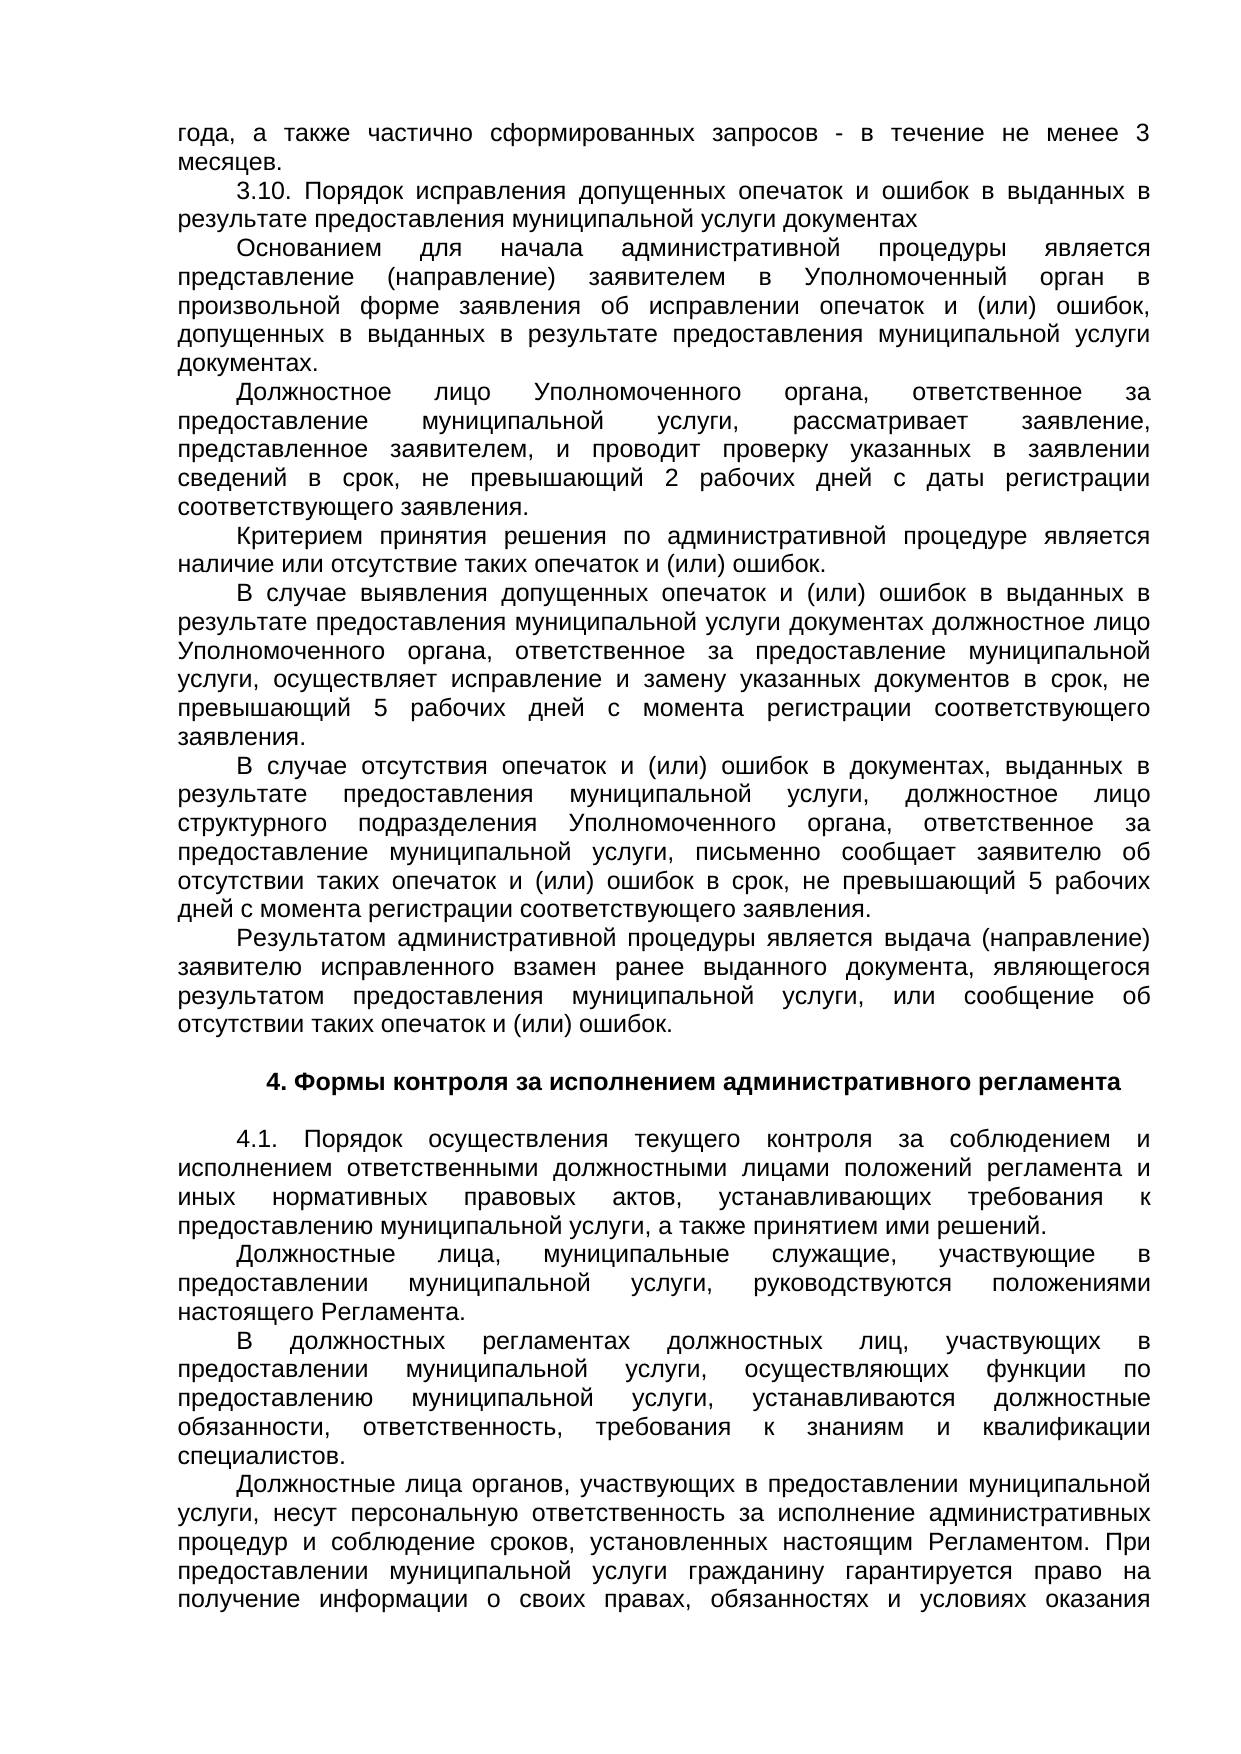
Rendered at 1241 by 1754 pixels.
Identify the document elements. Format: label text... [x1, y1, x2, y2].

text Должностные лица, муниципальные служащие, участвующие в предоставлении муниципальной услуги, руководствуются положениями настоящего Регламента. [177, 1239, 1152, 1326]
text Критерием принятия решения по административной процедуре является наличие или отсутствие таких опечаток и (или) ошибок. [177, 521, 1152, 578]
text Результатом административной процедуры является выдача (направление) заявителю исправленного взамен ранее выданного документа, являющегося результатом предоставления муниципальной услуги, или сообщение об отсутствии таких опечаток и (или) ошибок. [177, 923, 1152, 1038]
text В случае отсутствия опечаток и (или) ошибок в документах, выданных в результате предоставления муниципальной услуги, должностное лицо структурного подразделения Уполномоченного органа, ответственное за предоставление муниципальной услуги, письменно сообщает заявителю об отсутствии таких опечаток и (или) ошибок в срок, не превышающий 5 рабочих дней с момента регистрации соответствующего заявления. [177, 751, 1152, 923]
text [177, 118, 1152, 176]
text В должностных регламентах должностных лиц, участвующих в предоставлении муниципальной услуги, осуществляющих функции по предоставлению муниципальной услуги, устанавливаются должностные обязанности, ответственность, требования к знаниям и квалификации специалистов. [177, 1326, 1152, 1469]
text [177, 1469, 1152, 1613]
text 4. Формы контроля за исполнением административного регламента [177, 1067, 1152, 1096]
text 4.1. Порядок осуществления текущего контроля за соблюдением и исполнением ответственными должностными лицами положений регламента и иных нормативных правовых актов, устанавливающих требования к предоставлению муниципальной услуги, а также принятием ими решений. [177, 1124, 1152, 1239]
text Должностное лицо Уполномоченного органа, ответственное за предоставление муниципальной услуги, рассматривает заявление, представленное заявителем, и проводит проверку указанных в заявлении сведений в срок, не превышающий 2 рабочих дней с даты регистрации соответствующего заявления. [177, 377, 1152, 521]
text 3.10. Порядок исправления допущенных опечаток и ошибок в выданных в результате предоставления муниципальной услуги документах [177, 176, 1152, 233]
text В случае выявления допущенных опечаток и (или) ошибок в выданных в результате предоставления муниципальной услуги документах должностное лицо Уполномоченного органа, ответственное за предоставление муниципальной услуги, осуществляет исправление и замену указанных документов в срок, не превышающий 5 рабочих дней с момента регистрации соответствующего заявления. [177, 578, 1152, 751]
text Основанием для начала административной процедуры является представление (направление) заявителем в Уполномоченный орган в произвольной форме заявления об исправлении опечаток и (или) ошибок, допущенных в выданных в результате предоставления муниципальной услуги документах. [177, 233, 1152, 377]
